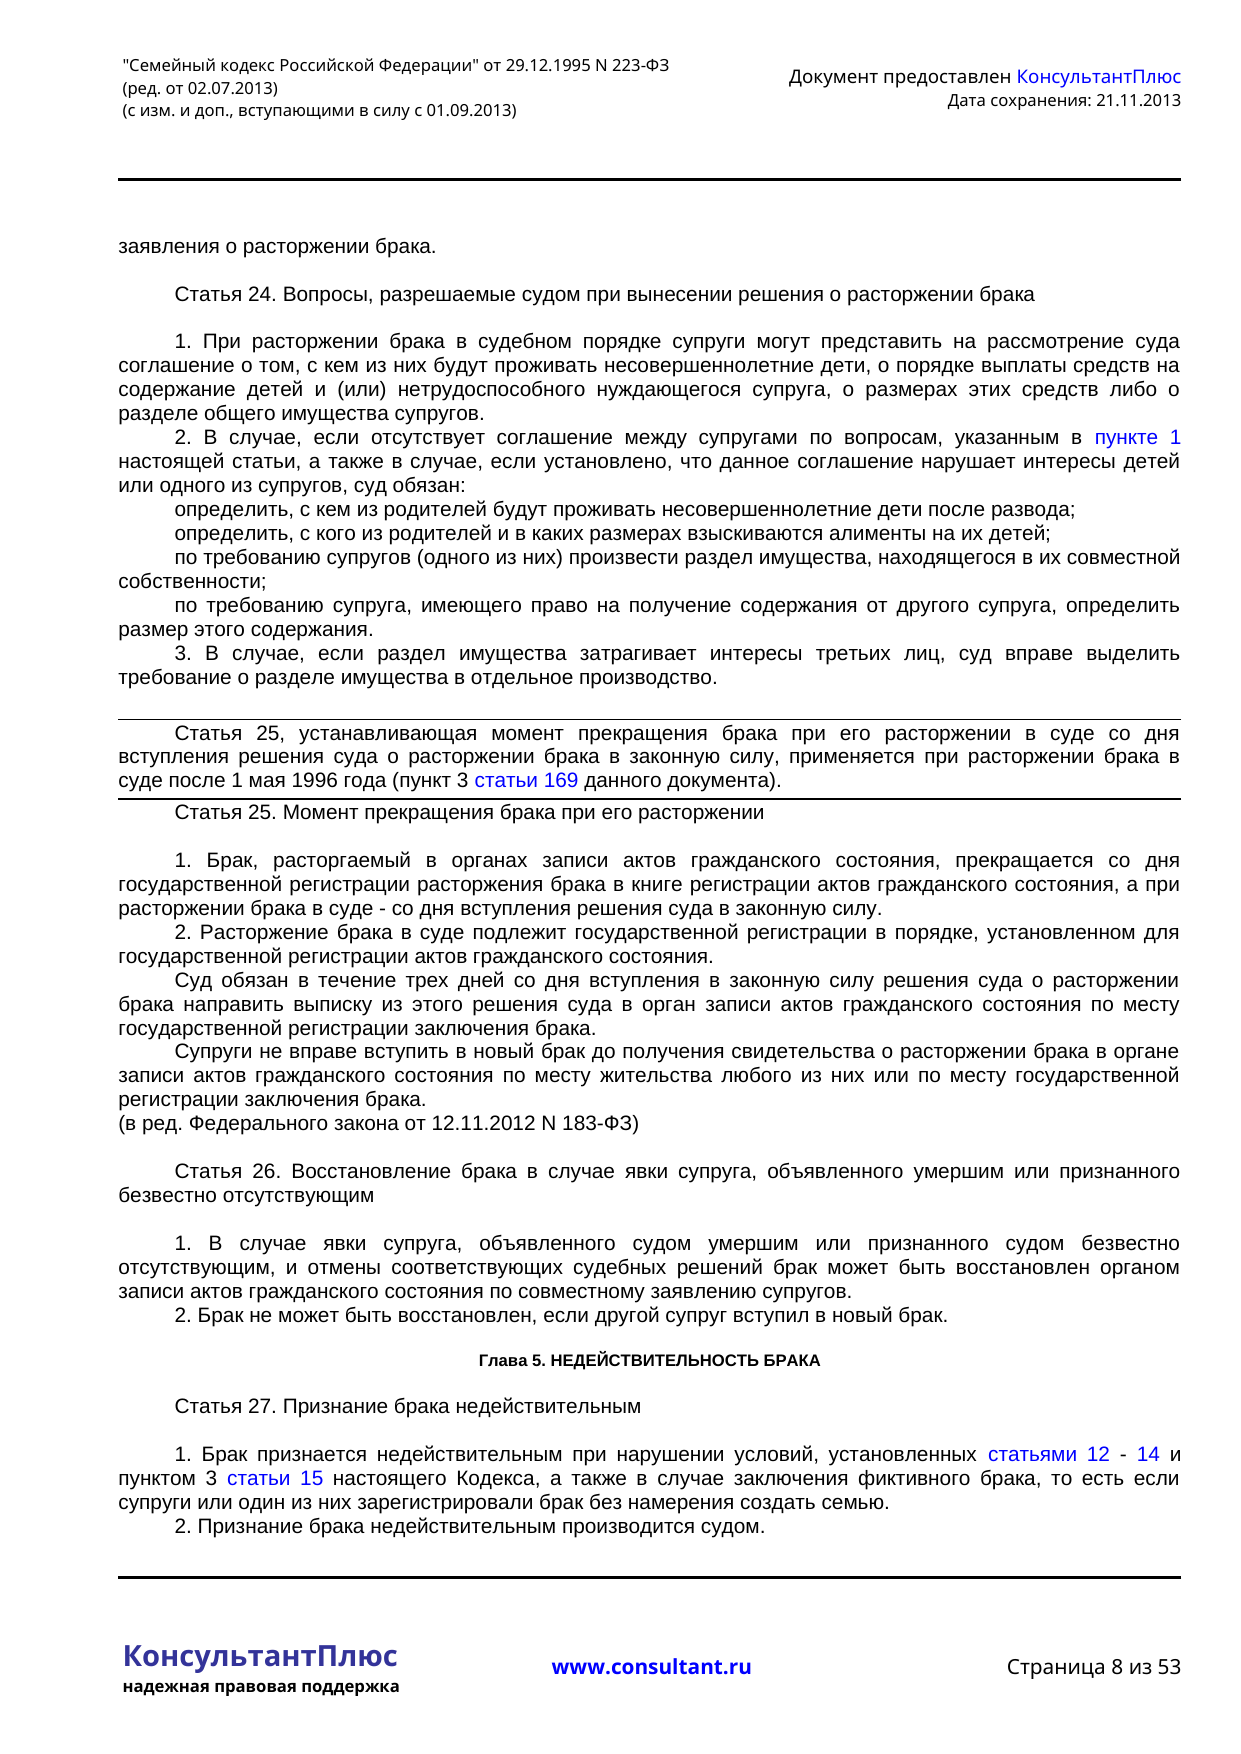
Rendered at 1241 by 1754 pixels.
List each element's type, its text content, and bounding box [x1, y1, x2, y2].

text (в ред. Федерального закона от 12.11.2012 N 183-ФЗ) [118, 1111, 1181, 1135]
text Суд обязан в течение трех дней со дня вступления в законную силу решения суда о расторжении брака направить выписку из этого решения суда в орган записи актов гражданского состояния по месту государственной регистрации заключения брака. [118, 967, 1181, 1039]
text Статья 25, устанавливающая момент прекращения брака при его расторжении в суде со дня вступления решения суда о расторжении брака в законную силу, применяется при расторжении брака в суде после 1 мая 1996 года (пункт 3 статьи 169 данного документа). [118, 720, 1181, 792]
text Статья 27. Признание брака недействительным [118, 1394, 1181, 1418]
text Глава 5. НЕДЕЙСТВИТЕЛЬНОСТЬ БРАКА [118, 1351, 1181, 1370]
text 1. При расторжении брака в судебном порядке супруги могут представить на рассмотрение суда соглашение о том, с кем из них будут проживать несовершеннолетние дети, о порядке выплаты средств на содержание детей и (или) нетрудоспособного нуждающегося супруга, о размерах этих средств либо о разделе общего имущества супругов. [118, 329, 1181, 425]
text 1. Брак, расторгаемый в органах записи актов гражданского состояния, прекращается со дня государственной регистрации расторжения брака в книге регистрации актов гражданского состояния, а при расторжении брака в суде - со дня вступления решения суда в законную силу. [118, 848, 1181, 919]
text Статья 26. Восстановление брака в случае явки супруга, объявленного умершим или признанного безвестно отсутствующим [118, 1159, 1181, 1207]
text определить, с кем из родителей будут проживать несовершеннолетние дети после развода; [118, 497, 1181, 521]
text определить, с кого из родителей и в каких размерах взыскиваются алименты на их детей; [118, 521, 1181, 545]
text Супруги не вправе вступить в новый брак до получения свидетельства о расторжении брака в органе записи актов гражданского состояния по месту жительства любого из них или по месту государственной регистрации заключения брака. [118, 1039, 1181, 1111]
text по требованию супруга, имеющего право на получение содержания от другого супруга, определить размер этого содержания. [118, 593, 1181, 641]
text 3. В случае, если раздел имущества затрагивает интересы третьих лиц, суд вправе выделить требование о разделе имущества в отдельное производство. [118, 641, 1181, 689]
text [118, 233, 1181, 257]
text 2. Брак не может быть восстановлен, если другой супруг вступил в новый брак. [118, 1303, 1181, 1327]
text 1. В случае явки супруга, объявленного судом умершим или признанного судом безвестно отсутствующим, и отмены соответствующих судебных решений брак может быть восстановлен органом записи актов гражданского состояния по совместному заявлению супругов. [118, 1231, 1181, 1303]
text Статья 25. Момент прекращения брака при его расторжении [118, 800, 1181, 824]
text 2. Признание брака недействительным производится судом. [118, 1514, 1181, 1538]
text по требованию супругов (одного из них) произвести раздел имущества, находящегося в их совместной собственности; [118, 545, 1181, 593]
text 2. В случае, если отсутствует соглашение между супругами по вопросам, указанным в пункте 1 настоящей статьи, а также в случае, если установлено, что данное соглашение нарушает интересы детей или одного из супругов, суд обязан: [118, 425, 1181, 497]
text Статья 24. Вопросы, разрешаемые судом при вынесении решения о расторжении брака [118, 281, 1181, 305]
text 2. Расторжение брака в суде подлежит государственной регистрации в порядке, установленном для государственной регистрации актов гражданского состояния. [118, 919, 1181, 967]
text 1. Брак признается недействительным при нарушении условий, установленных статьями 12 - 14 и пунктом 3 статьи 15 настоящего Кодекса, а также в случае заключения фиктивного брака, то есть если супруги или один из них зарегистрировали брак без намерения создать семью. [118, 1442, 1181, 1514]
